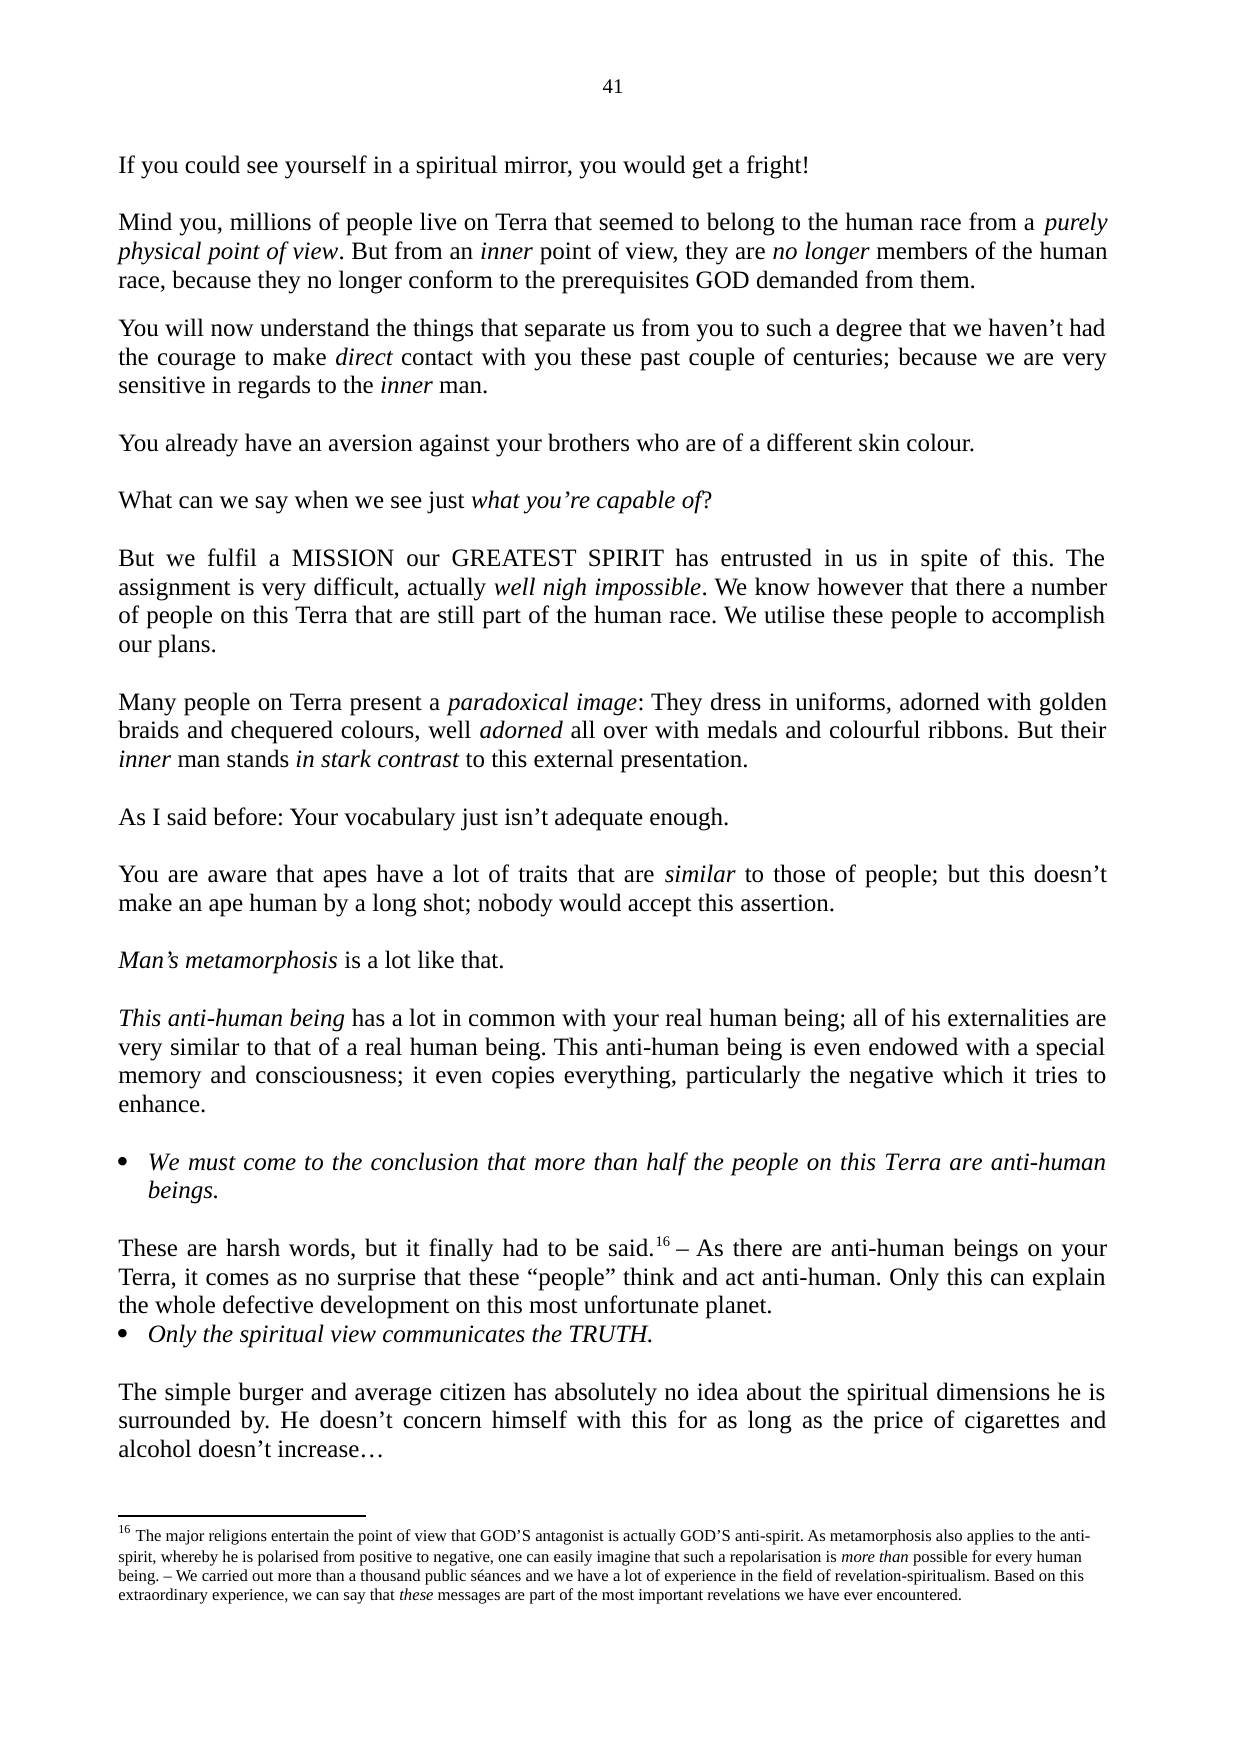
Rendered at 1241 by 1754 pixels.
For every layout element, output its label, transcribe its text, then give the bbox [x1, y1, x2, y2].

list Only the spiritual view communicates the TRUTH. [118, 1319, 1107, 1348]
list We must come to the conclusion that more than half the people on this Terra are anti-human beings. [118, 1147, 1107, 1204]
text These are harsh words, but it finally had to be said. – As there are anti-human beings on your Terra, it comes as no surprise that these “people” think and act anti-human. Only this can explain the whole defective development on this most unfortunate planet. [118, 1233, 1107, 1319]
text What can we say when we see just what you’re capable of? [118, 485, 1107, 514]
text The simple burger and average citizen has absolutely no idea about the spiritual dimensions he is surrounded by. He doesn’t concern himself with this for as long as the price of cigarettes and alcohol doesn’t increase… [118, 1377, 1107, 1463]
text But we fulfil a MISSION our GREATEST SPIRIT has entrusted in us in spite of this. The assignment is very difficult, actually well nigh impossible. We know however that there a number of people on this Terra that are still part of the human race. We utilise these people to accomplish our plans. [118, 543, 1107, 658]
text Man’s metamorphosis is a lot like that. [118, 945, 1107, 974]
text Many people on Terra present a paradoxical image: They dress in uniforms, adorned with golden braids and chequered colours, well adorned all over with medals and colourful ribbons. But their inner man stands in stark contrast to this external presentation. [118, 687, 1107, 773]
text You already have an aversion against your brothers who are of a different skin colour. [118, 428, 1107, 457]
text Mind you, millions of people live on Terra that seemed to belong to the human race from a purely physical point of view. But from an inner point of view, they are no longer members of the human race, because they no longer conform to the prerequisites GOD demanded from them. [118, 207, 1107, 294]
text As I said before: Your vocabulary just isn’t adequate enough. [118, 802, 1107, 830]
text You will now understand the things that separate us from you to such a degree that we haven’t had the courage to make direct contact with you these past couple of centuries; because we are very sensitive in regards to the inner man. [118, 313, 1107, 399]
text You are aware that apes have a lot of traits that are similar to those of people; but this doesn’t make an ape human by a long shot; nobody would accept this assertion. [118, 859, 1107, 917]
text If you could see yourself in a spiritual mirror, you would get a fright! [118, 150, 1107, 179]
text This anti-human being has a lot in common with your real human being; all of his externalities are very similar to that of a real human being. This anti-human being is even endowed with a special memory and consciousness; it even copies everything, particularly the negative which it tries to enhance. [118, 1003, 1107, 1118]
